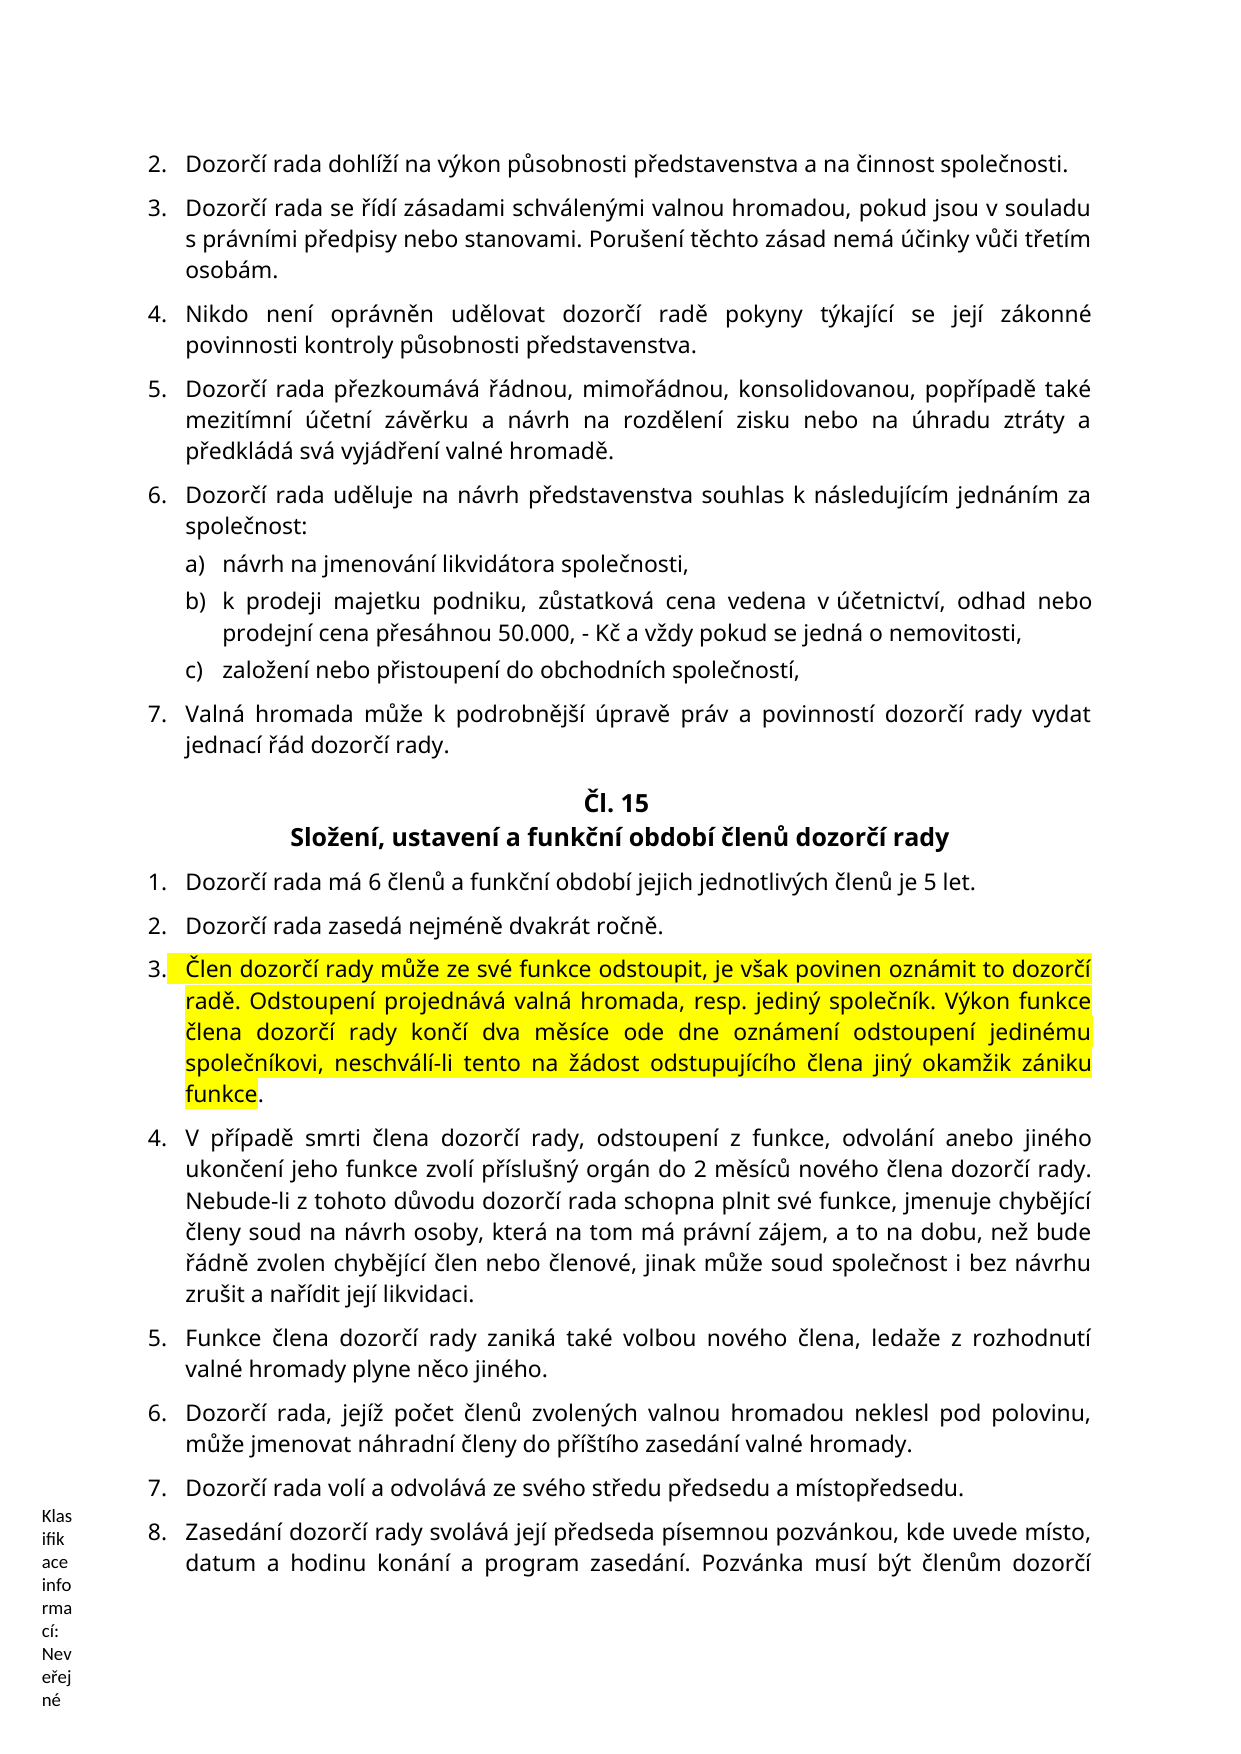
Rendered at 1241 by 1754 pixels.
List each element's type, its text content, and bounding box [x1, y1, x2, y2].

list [148, 1516, 1092, 1578]
list založení nebo přistoupení do obchodních společností, [185, 654, 1092, 685]
list návrh na jmenování likvidátora společnosti, [185, 548, 1092, 579]
list Valná hromada může k podrobnější úpravě práv a povinností dozorčí rady vydat jednací řád dozorčí rady. [148, 698, 1092, 760]
list Dozorčí rada se řídí zásadami schválenými valnou hromadou, pokud jsou v souladu s právními předpisy nebo stanovami. Porušení těchto zásad nemá účinky vůči třetím osobám. [148, 191, 1092, 285]
list Dozorčí rada zasedá nejméně dvakrát ročně. [148, 909, 1092, 941]
list V případě smrti člena dozorčí rady, odstoupení z funkce, odvolání anebo jiného ukončení jeho funkce zvolí příslušný orgán do 2 měsíců nového člena dozorčí rady. Nebude-li z tohoto důvodu dozorčí rada schopna plnit své funkce, jmenuje chybějící členy soud na návrh osoby, která na tom má právní zájem, a to na dobu, než bude řádně zvolen chybějící člen nebo členové, jinak může soud společnost i bez návrhu zrušit a nařídit její likvidaci. [148, 1122, 1092, 1309]
list Člen dozorčí rady může ze své funkce odstoupit, je však povinen oznámit to dozorčí radě. Odstoupení projednává valná hromada, resp. jediný společník. Výkon funkce člena dozorčí rady končí dva měsíce ode dne oznámení odstoupení jedinému společníkovi, neschválí-li tento na žádost odstupujícího člena jiný okamžik zániku funkce. [148, 953, 1092, 1109]
list Dozorčí rada, jejíž počet členů zvolených valnou hromadou neklesl pod polovinu, může jmenovat náhradní členy do příštího zasedání valné hromady. [148, 1397, 1092, 1459]
list Dozorčí rada přezkoumává řádnou, mimořádnou, konsolidovanou, popřípadě také mezitímní účetní závěrku a návrh na rozdělení zisku nebo na úhradu ztráty a předkládá svá vyjádření valné hromadě. [148, 373, 1092, 466]
list Dozorčí rada volí a odvolává ze svého středu předsedu a místopředsedu. [148, 1472, 1092, 1503]
list Dozorčí rada dohlíží na výkon působnosti představenstva a na činnost společnosti. [148, 148, 1092, 179]
list Funkce člena dozorčí rady zaniká také volbou nového člena, ledaže z rozhodnutí valné hromady plyne něco jiného. [148, 1322, 1092, 1384]
text Složení, ustavení a funkční období členů dozorčí rady [148, 819, 1092, 853]
list Nikdo není oprávněn udělovat dozorčí radě pokyny týkající se její zákonné povinnosti kontroly působnosti představenstva. [148, 298, 1092, 360]
list k prodeji majetku podniku, zůstatková cena vedena v účetnictví, odhad nebo prodejní cena přesáhnou 50.000, - Kč a vždy pokud se jedná o nemovitosti, [185, 585, 1092, 648]
list Dozorčí rada uděluje na návrh představenstva souhlas k následujícím jednáním za společnost: [148, 479, 1092, 541]
list Dozorčí rada má 6 členů a funkční období jejich jednotlivých členů je 5 let. [148, 866, 1092, 897]
